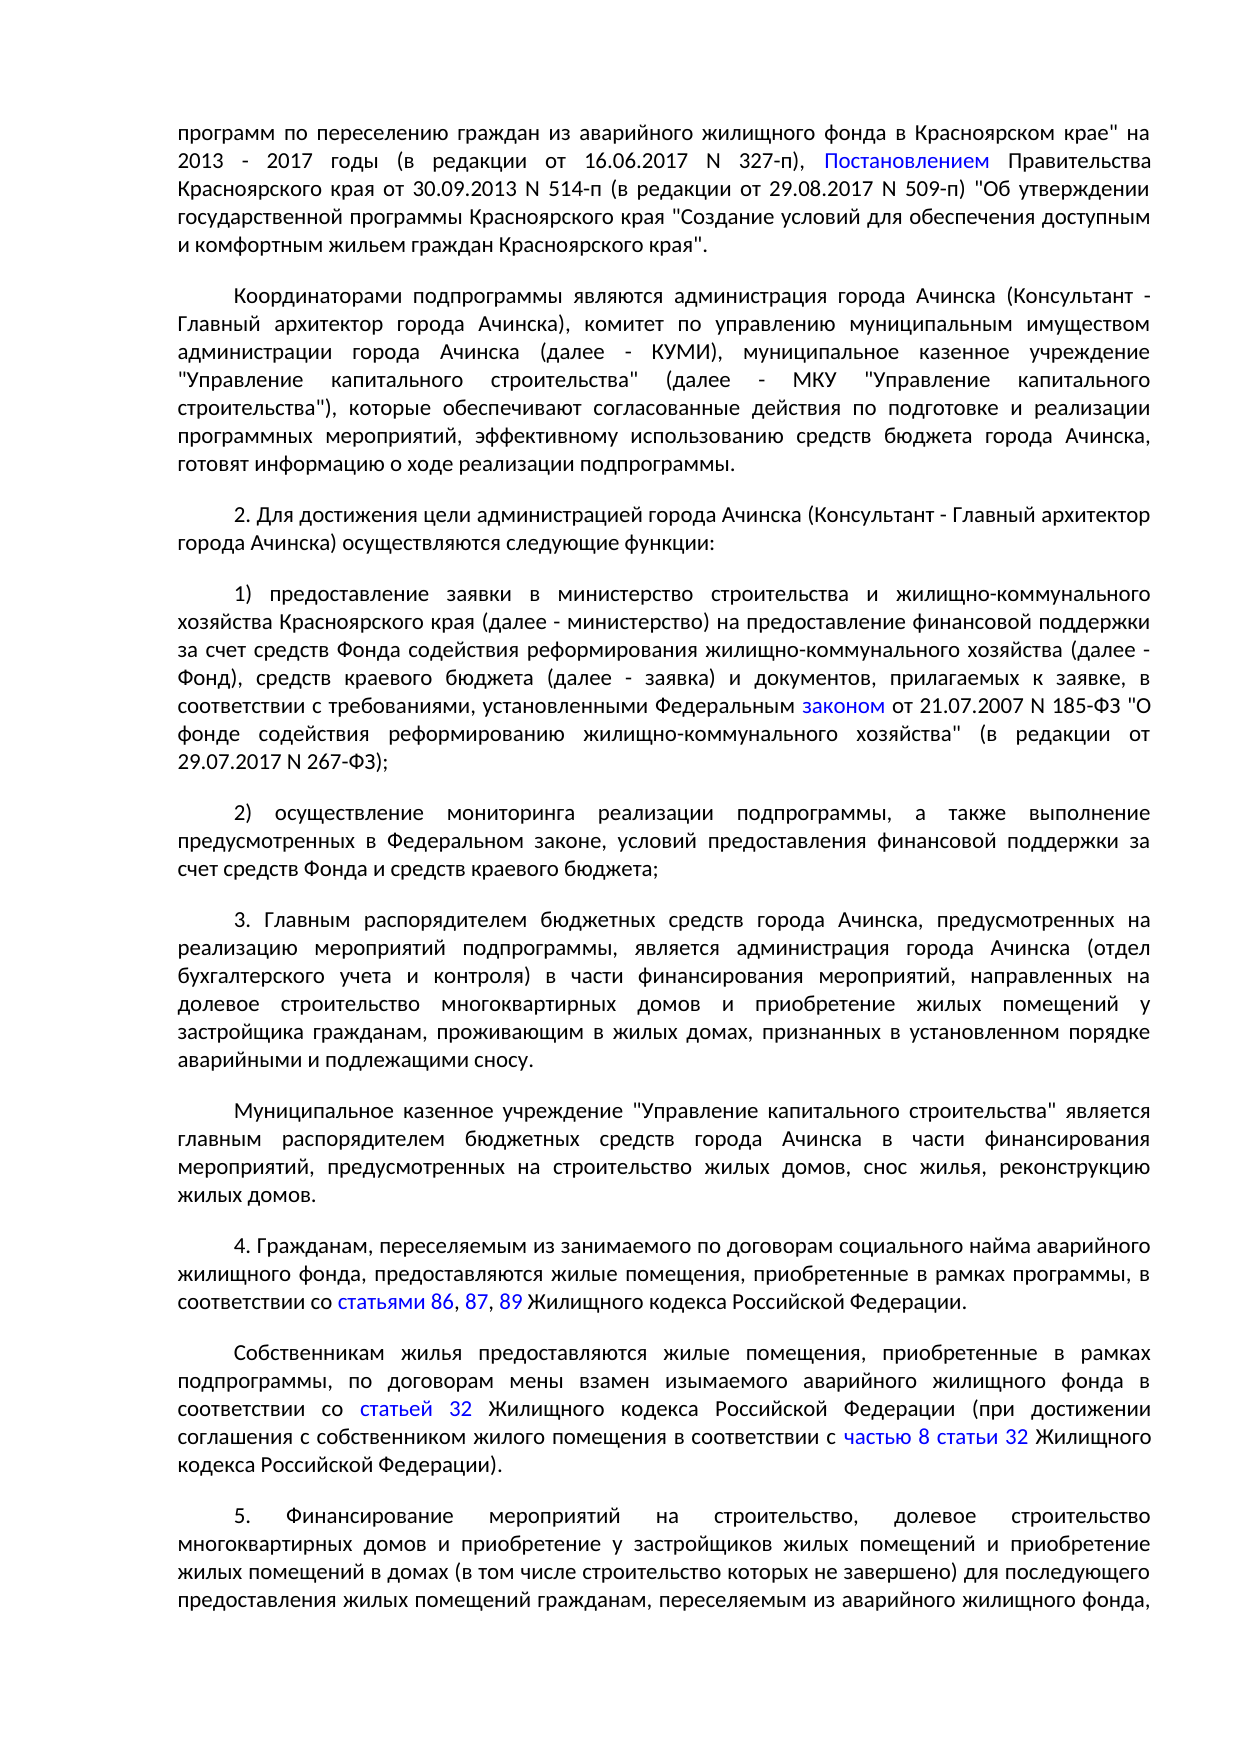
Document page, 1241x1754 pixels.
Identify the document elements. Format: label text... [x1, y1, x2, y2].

text Муниципальное казенное учреждение "Управление капитального строительства" является главным распорядителем бюджетных средств города Ачинска в части финансирования мероприятий, предусмотренных на строительство жилых домов, снос жилья, реконструкцию жилых домов. [177, 1096, 1152, 1208]
text 4. Гражданам, переселяемым из занимаемого по договорам социального найма аварийного жилищного фонда, предоставляются жилые помещения, приобретенные в рамках программы, в соответствии со статьями 86, 87, 89 Жилищного кодекса Российской Федерации. [177, 1231, 1152, 1315]
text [177, 118, 1152, 258]
text Собственникам жилья предоставляются жилые помещения, приобретенные в рамках подпрограммы, по договорам мены взамен изымаемого аварийного жилищного фонда в соответствии со статьей 32 Жилищного кодекса Российской Федерации (при достижении соглашения с собственником жилого помещения в соответствии с частью 8 статьи 32 Жилищного кодекса Российской Федерации). [177, 1338, 1152, 1478]
text 2) осуществление мониторинга реализации подпрограммы, а также выполнение предусмотренных в Федеральном законе, условий предоставления финансовой поддержки за счет средств Фонда и средств краевого бюджета; [177, 798, 1152, 882]
text Координаторами подпрограммы являются администрация города Ачинска (Консультант - Главный архитектор города Ачинска), комитет по управлению муниципальным имуществом администрации города Ачинска (далее - КУМИ), муниципальное казенное учреждение "Управление капитального строительства" (далее - МКУ "Управление капитального строительства"), которые обеспечивают согласованные действия по подготовке и реализации программных мероприятий, эффективному использованию средств бюджета города Ачинска, готовят информацию о ходе реализации подпрограммы. [177, 281, 1152, 477]
text 3. Главным распорядителем бюджетных средств города Ачинска, предусмотренных на реализацию мероприятий подпрограммы, является администрация города Ачинска (отдел бухгалтерского учета и контроля) в части финансирования мероприятий, направленных на долевое строительство многоквартирных домов и приобретение жилых помещений у застройщика гражданам, проживающим в жилых домах, признанных в установленном порядке аварийными и подлежащими сносу. [177, 905, 1152, 1073]
text 2. Для достижения цели администрацией города Ачинска (Консультант - Главный архитектор города Ачинска) осуществляются следующие функции: [177, 500, 1152, 556]
text 1) предоставление заявки в министерство строительства и жилищно-коммунального хозяйства Красноярского края (далее - министерство) на предоставление финансовой поддержки за счет средств Фонда содействия реформирования жилищно-коммунального хозяйства (далее - Фонд), средств краевого бюджета (далее - заявка) и документов, прилагаемых к заявке, в соответствии с требованиями, установленными Федеральным законом от 21.07.2007 N 185-ФЗ "О фонде содействия реформированию жилищно-коммунального хозяйства" (в редакции от 29.07.2017 N 267-ФЗ); [177, 579, 1152, 775]
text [177, 1501, 1152, 1613]
